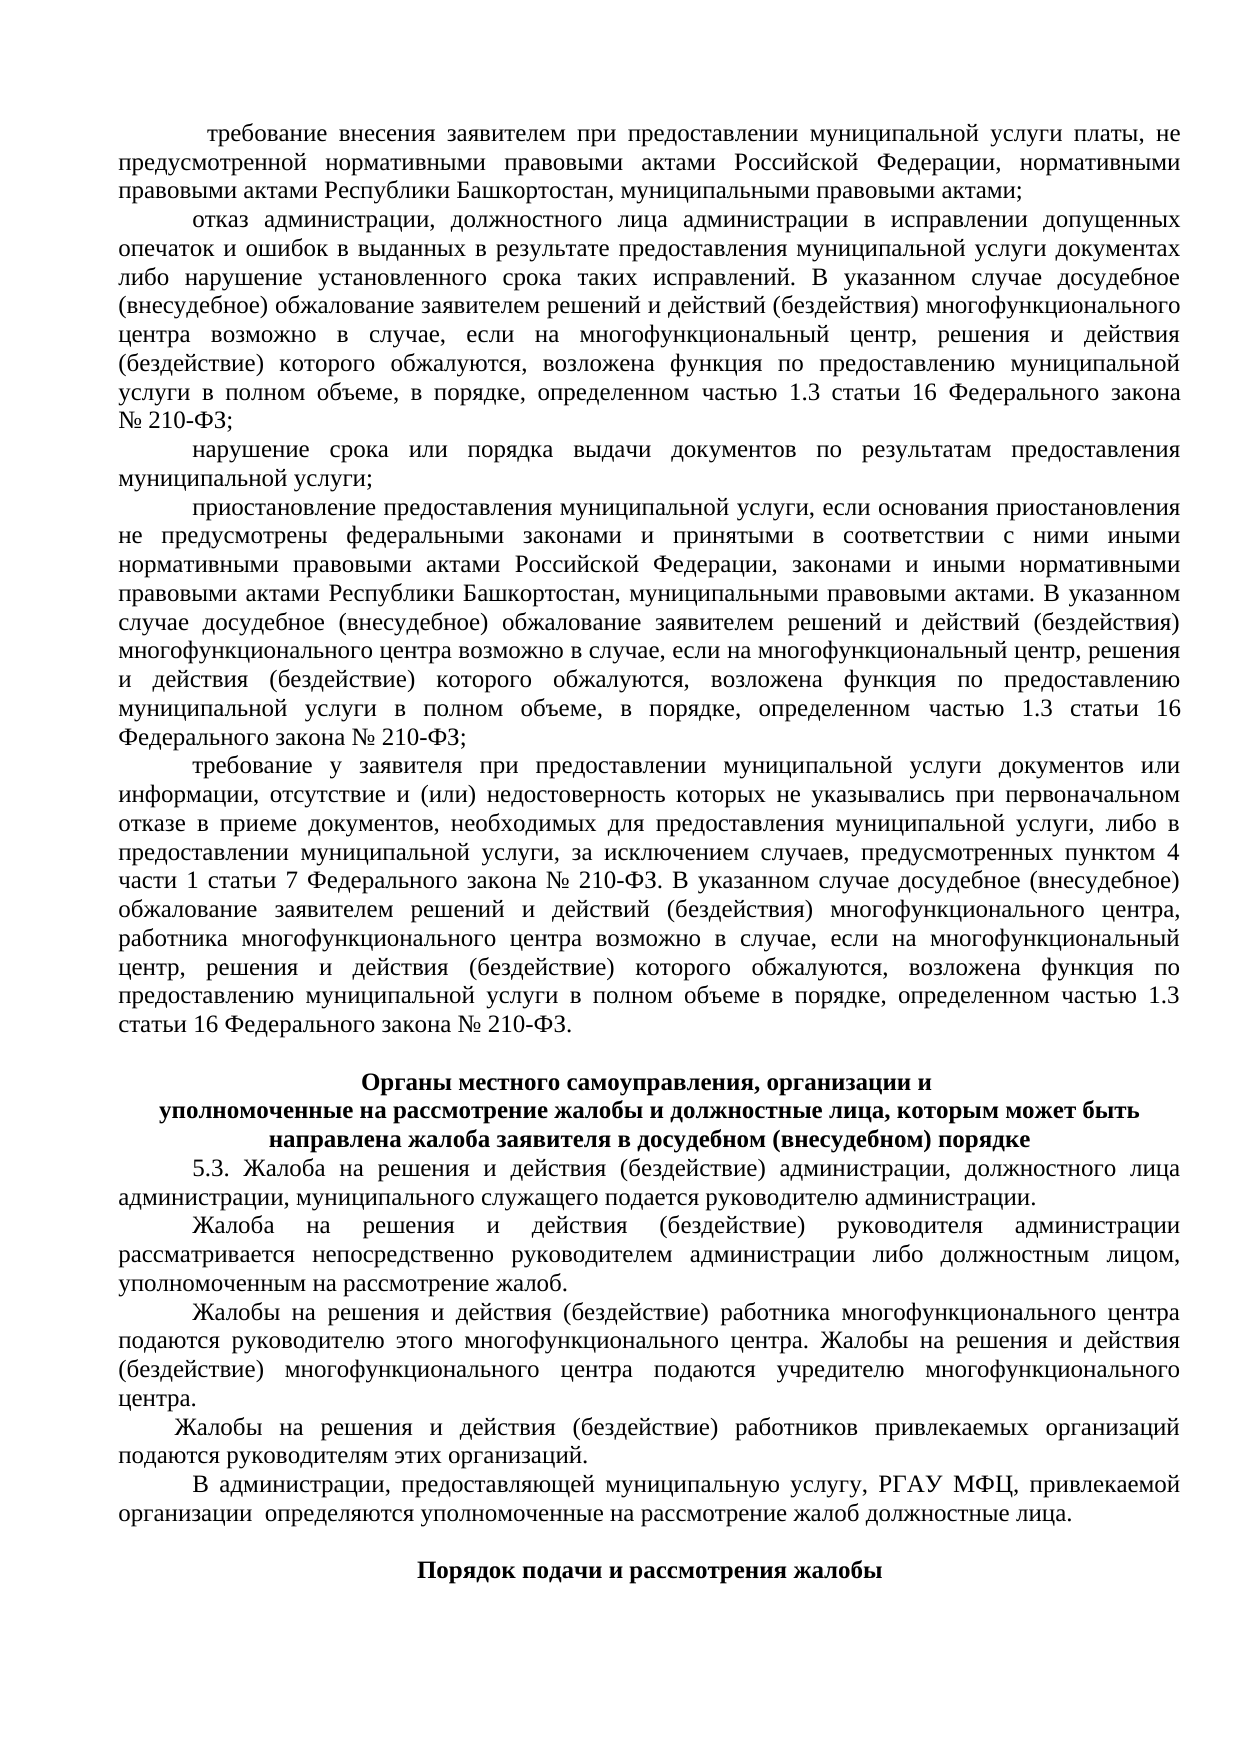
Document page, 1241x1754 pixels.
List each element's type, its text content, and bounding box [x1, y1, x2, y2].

text 5.3. Жалоба на решения и действия (бездействие) администрации, должностного лица администрации, муниципального служащего подается руководителю администрации. [118, 1153, 1181, 1211]
text Жалоба на решения и действия (бездействие) руководителя администрации рассматривается непосредственно руководителем администрации либо должностным лицом, уполномоченным на рассмотрение жалоб. [118, 1211, 1181, 1297]
text нарушение срока или порядка выдачи документов по результатам предоставления муниципальной услуги; [118, 434, 1181, 492]
text требование внесения заявителем при предоставлении муниципальной услуги платы, не предусмотренной нормативными правовыми актами Российской Федерации, нормативными правовыми актами Республики Башкортостан, муниципальными правовыми актами; [118, 118, 1181, 204]
text Жалобы на решения и действия (бездействие) работника многофункционального центра подаются руководителю этого многофункционального центра. Жалобы на решения и действия (бездействие) многофункционального центра подаются учредителю многофункционального центра. [118, 1297, 1181, 1412]
text В администрации, предоставляющей муниципальную услугу, РГАУ МФЦ, привлекаемой организации определяются уполномоченные на рассмотрение жалоб должностные лица. [118, 1469, 1181, 1527]
text требование у заявителя при предоставлении муниципальной услуги документов или информации, отсутствие и (или) недостоверность которых не указывались при первоначальном отказе в приеме документов, необходимых для предоставления муниципальной услуги, либо в предоставлении муниципальной услуги, за исключением случаев, предусмотренных пунктом 4 части 1 статьи 7 Федерального закона № 210-ФЗ. В указанном случае досудебное (внесудебное) обжалование заявителем решений и действий (бездействия) многофункционального центра, работника многофункционального центра возможно в случае, если на многофункциональный центр, решения и действия (бездействие) которого обжалуются, возложена функция по предоставлению муниципальной услуги в полном объеме в порядке, определенном частью 1.3 статьи 16 Федерального закона № 210-ФЗ. [118, 751, 1181, 1038]
text приостановление предоставления муниципальной услуги, если основания приостановления не предусмотрены федеральными законами и принятыми в соответствии с ними иными нормативными правовыми актами Российской Федерации, законами и иными нормативными правовыми актами Республики Башкортостан, муниципальными правовыми актами. В указанном случае досудебное (внесудебное) обжалование заявителем решений и действий (бездействия) многофункционального центра возможно в случае, если на многофункциональный центр, решения и действия (бездействие) которого обжалуются, возложена функция по предоставлению муниципальной услуги в полном объеме, в порядке, определенном частью 1.3 статьи 16 Федерального закона № 210-ФЗ; [118, 492, 1181, 751]
text Жалобы на решения и действия (бездействие) работников привлекаемых организаций подаются руководителям этих организаций. [118, 1412, 1181, 1469]
text Органы местного самоуправления, организации и уполномоченные на рассмотрение жалобы и должностные лица, которым может быть направлена жалоба заявителя в досудебном (внесудебном) порядке [118, 1067, 1181, 1153]
text Порядок подачи и рассмотрения жалобы [118, 1556, 1181, 1584]
text отказ администрации, должностного лица администрации в исправлении допущенных опечаток и ошибок в выданных в результате предоставления муниципальной услуги документах либо нарушение установленного срока таких исправлений. В указанном случае досудебное (внесудебное) обжалование заявителем решений и действий (бездействия) многофункционального центра возможно в случае, если на многофункциональный центр, решения и действия (бездействие) которого обжалуются, возложена функция по предоставлению муниципальной услуги в полном объеме, в порядке, определенном частью 1.3 статьи 16 Федерального закона № 210-ФЗ; [118, 204, 1181, 434]
